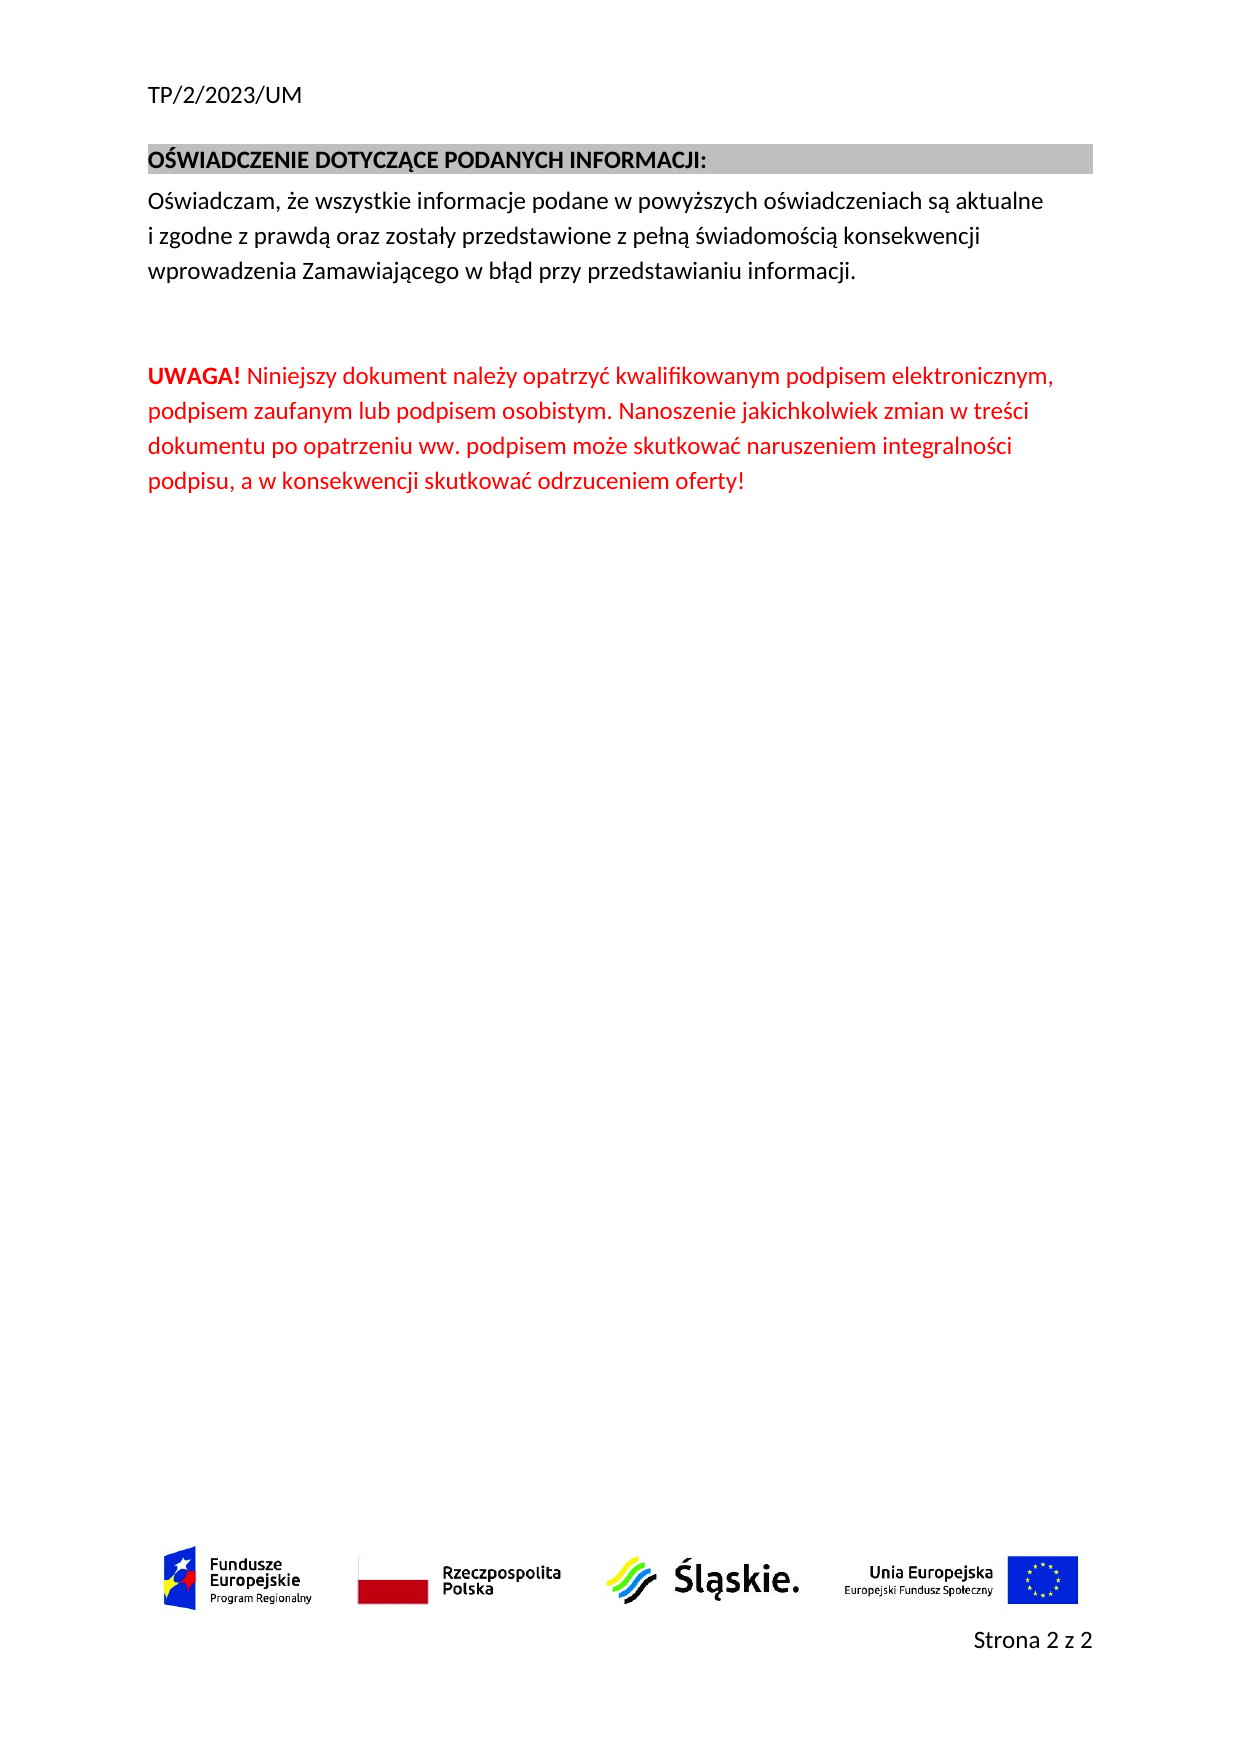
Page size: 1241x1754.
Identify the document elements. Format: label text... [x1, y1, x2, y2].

picture [148, 1532, 1093, 1625]
text UWAGA! Niniejszy dokument należy opatrzyć kwalifikowanym podpisem elektronicznym, podpisem zaufanym lub podpisem osobistym. Nanoszenie jakichkolwiek zmian w treści dokumentu po opatrzeniu ww. podpisem może skutkować naruszeniem integralności podpisu, a w konsekwencji skutkować odrzuceniem oferty! [148, 325, 1093, 496]
text Oświadczam, że wszystkie informacje podane w powyższych oświadczeniach są aktualne i zgodne z prawdą oraz zostały przedstawione z pełną świadomością konsekwencji wprowadzenia Zamawiającego w błąd przy przedstawianiu informacji. [148, 185, 1093, 286]
text Oświadczenie dotyczące podanych informacji: [148, 144, 1093, 174]
